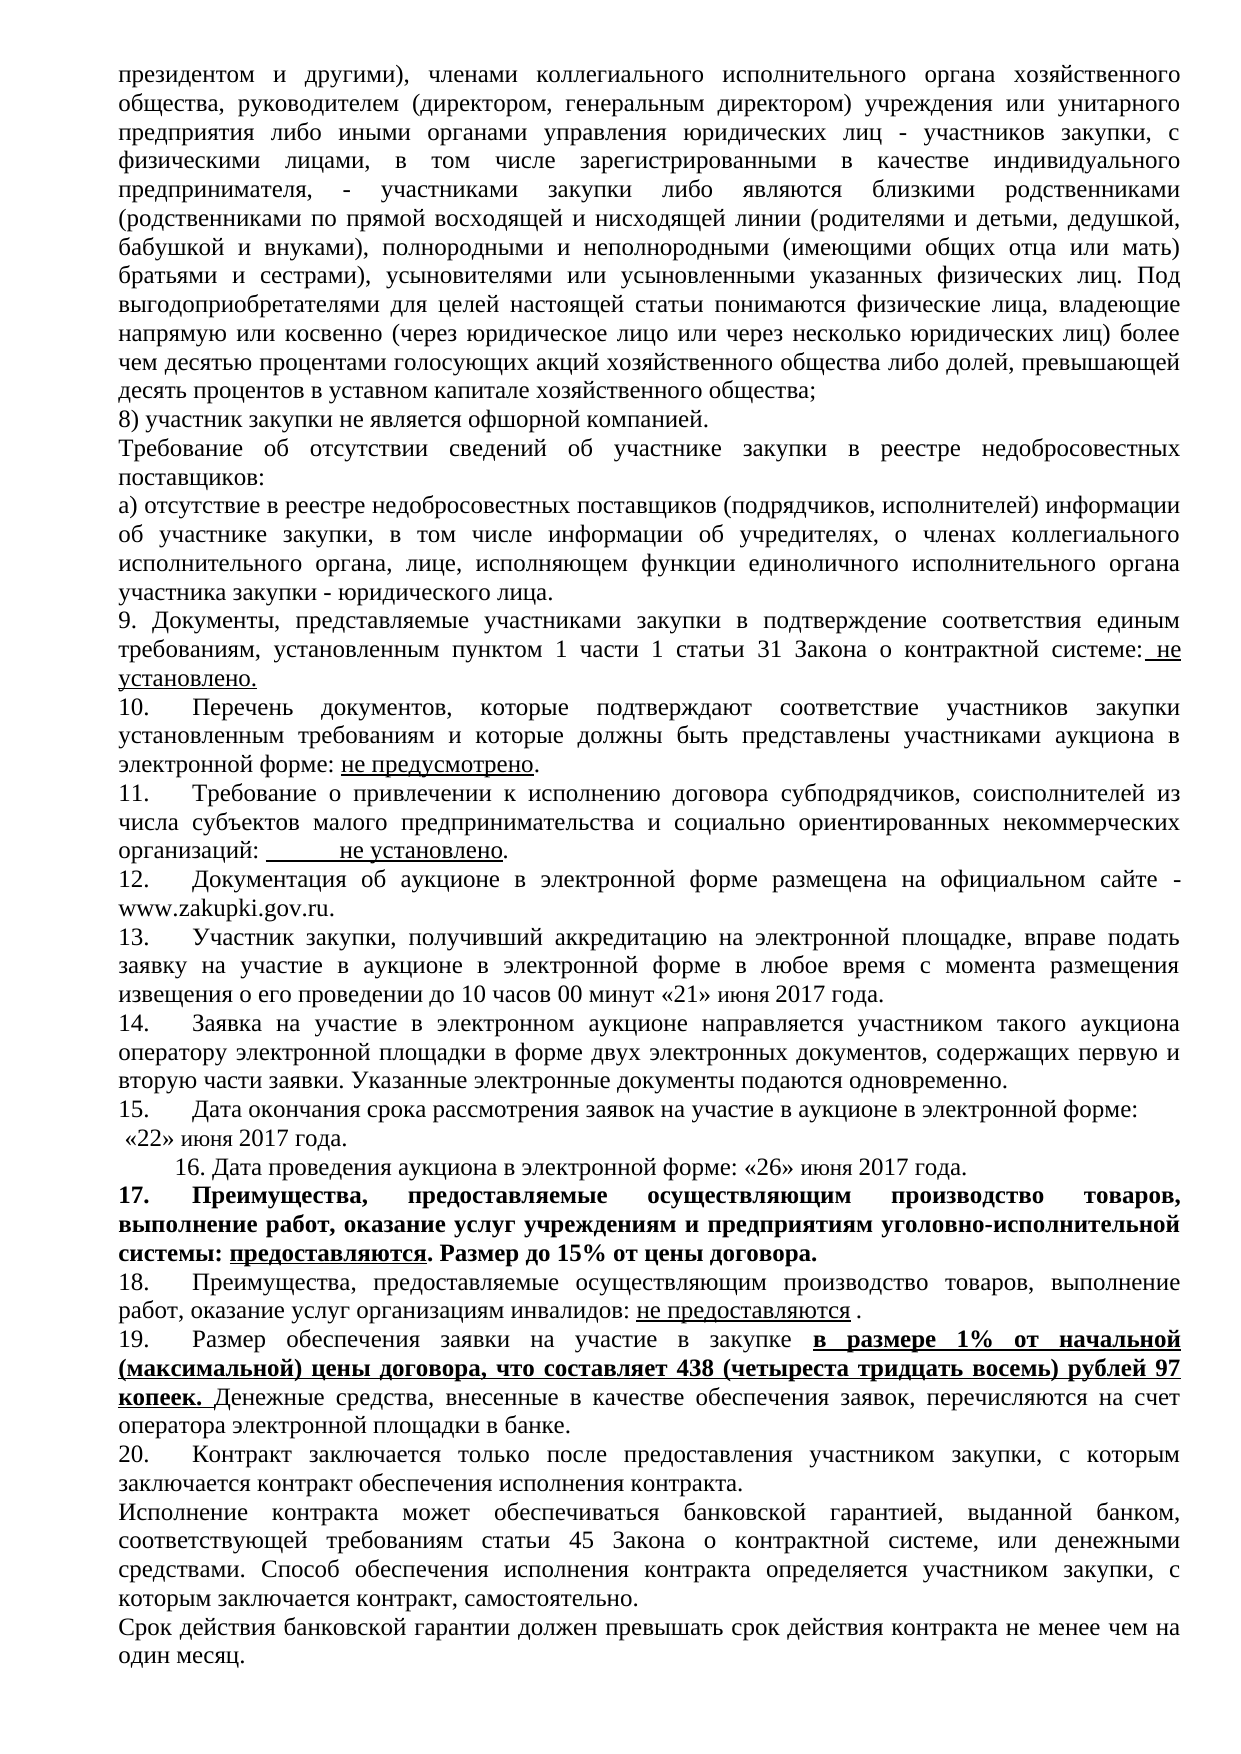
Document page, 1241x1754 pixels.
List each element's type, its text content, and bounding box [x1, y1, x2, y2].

text 8) участник закупки не является офшорной компанией. [118, 404, 1181, 433]
text Срок действия банковской гарантии должен превышать срок действия контракта не менее чем на один месяц. [118, 1612, 1181, 1669]
list Документация об аукционе в электронной форме размещена на официальном сайте - www.zakupki.gov.ru. [118, 864, 1181, 922]
list Дата проведения аукциона в электронной форме: «26» июня 2017 года. [174, 1152, 1181, 1180]
list Размер обеспечения заявки на участие в закупке в размере 1% от начальной (максимальной) цены договора, что составляет 438 (четыреста тридцать восемь) рублей 97 копеек. Денежные средства, внесенные в качестве обеспечения заявок, перечисляются на счет оператора электронной площадки в банке. [118, 1324, 1181, 1378]
text «22» июня 2017 года. [118, 1123, 1181, 1152]
list Участник закупки, получивший аккредитацию на электронной площадке, вправе подать заявку на участие в аукционе в электронной форме в любое время с момента размещения извещения о его проведении до 10 часов 00 минут «21» июня 2017 года. [118, 922, 1181, 1008]
text 9. Документы, представляемые участниками закупки в подтверждение соответствия единым требованиям, установленным пунктом 1 части 1 статьи 31 Закона о контрактной системе: не установлено. [118, 605, 1181, 692]
text 20. Контракт заключается только после предоставления участником закупки, с которым заключается контракт обеспечения исполнения контракта. [118, 1439, 1181, 1497]
text Требование об отсутствии сведений об участнике закупки в реестре недобросовестных поставщиков: [118, 433, 1181, 490]
text Исполнение контракта может обеспечиваться банковской гарантией, выданной банком, соответствующей требованиям статьи 45 Закона о контрактной системе, или денежными средствами. Способ обеспечения исполнения контракта определяется участником закупки, с которым заключается контракт, самостоятельно. [118, 1497, 1181, 1612]
list Преимущества, предоставляемые осуществляющим производство товаров, выполнение работ, оказание услуг учреждениям и предприятиям уголовно-исполнительной системы: предоставляются. Размер до 15% от цены договора. [118, 1180, 1181, 1267]
text а) отсутствие в реестре недобросовестных поставщиков (подрядчиков, исполнителей) информации об участнике закупки, в том числе информации об учредителях, о членах коллегиального исполнительного органа, лице, исполняющем функции единоличного исполнительного органа участника закупки - юридического лица. [118, 490, 1181, 605]
list Размер обеспечения заявки на участие в закупке в размере 1% от начальной (максимальной) цены договора, что составляет 438 (четыреста тридцать восемь) рублей 97 копеек. Денежные средства, внесенные в качестве обеспечения заявок, перечисляются на счет оператора электронной площадки в банке. [118, 1379, 1181, 1439]
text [118, 59, 1181, 404]
list Дата окончания срока рассмотрения заявок на участие в аукционе в электронной форме: [118, 1094, 1181, 1123]
list Перечень документов, которые подтверждают соответствие участников закупки установленным требованиям и которые должны быть представлены участниками аукциона в электронной форме: не предусмотрено. [118, 692, 1181, 778]
list Заявка на участие в электронном аукционе направляется участником такого аукциона оператору электронной площадки в форме двух электронных документов, содержащих первую и вторую части заявки. Указанные электронные документы подаются одновременно. [118, 1008, 1181, 1094]
list Преимущества, предоставляемые осуществляющим производство товаров, выполнение работ, оказание услуг организациям инвалидов: не предоставляются . [118, 1267, 1181, 1324]
list Требование о привлечении к исполнению договора субподрядчиков, соисполнителей из числа субъектов малого предпринимательства и социально ориентированных некоммерческих организаций: не установлено. [118, 778, 1181, 864]
